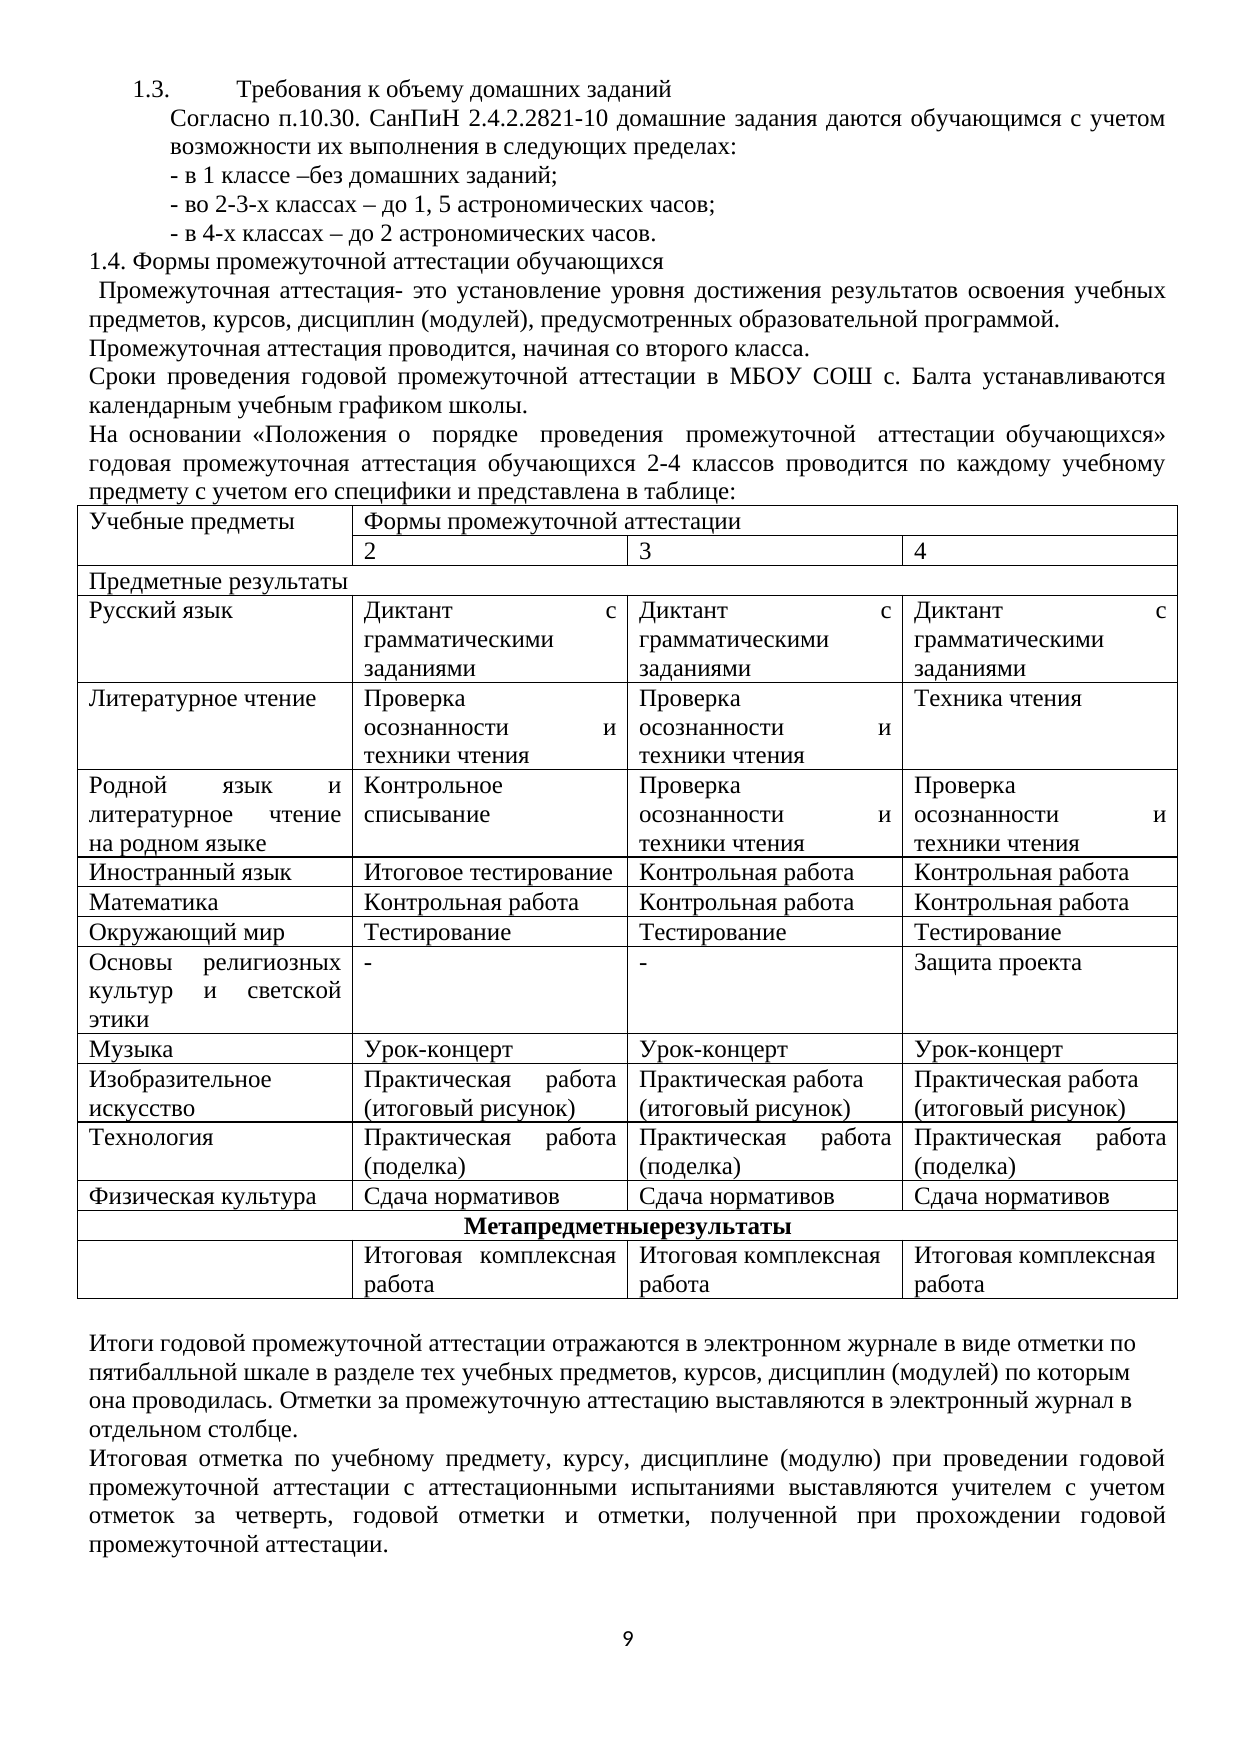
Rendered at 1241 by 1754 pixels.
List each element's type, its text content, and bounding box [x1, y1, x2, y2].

table_cell Сдача нормативов [628, 1181, 902, 1210]
table_cell Практическая работа (поделка) [353, 1123, 627, 1180]
table_cell Защита проекта [903, 947, 1177, 1033]
table_cell Итоговая комплексная работа [353, 1241, 627, 1298]
table_cell Иностранный язык [78, 858, 352, 886]
table_cell Контрольная работа [903, 887, 1177, 916]
table_cell Урок-концерт [353, 1034, 627, 1063]
table_cell - [628, 947, 902, 1033]
table_cell Проверка осознанности и техники чтения [628, 683, 902, 769]
table_cell Контрольное списывание [353, 770, 627, 856]
table_cell Математика [78, 887, 352, 916]
table_header Формы промежуточной аттестации [353, 506, 1177, 535]
text Промежуточная аттестация проводится, начиная со второго класса. [89, 333, 1167, 361]
list - во 2-3-х классах – до 1, 5 астрономических часов; [170, 189, 1167, 218]
table_cell Предметные результаты [78, 566, 1177, 594]
table_cell Физическая культура [78, 1181, 352, 1210]
table_cell Урок-концерт [628, 1034, 902, 1063]
table_cell Сдача нормативов [353, 1181, 627, 1210]
table_cell Проверка осознанности и техники чтения [628, 770, 902, 856]
text На основании «Положения о порядке проведения промежуточной аттестации обучающихся» годовая промежуточная аттестация обучающихся 2-4 классов проводится по каждому учебному предмету с учетом его специфики и представлена в таблице: [89, 419, 1167, 505]
table_cell Литературное чтение [78, 683, 352, 769]
table_cell Практическая работа (поделка) [628, 1123, 902, 1180]
table_cell Тестирование [903, 917, 1177, 946]
list - в 4-х классах – до 2 астрономических часов. [170, 218, 1167, 246]
table_cell Контрольная работа [628, 858, 902, 886]
text Сроки проведения годовой промежуточной аттестации в МБОУ СОШ с. Балта устанавливаются календарным учебным графиком школы. [89, 361, 1167, 419]
list Требования к объему домашних заданий [132, 74, 1167, 103]
table_cell Контрольная работа [903, 858, 1177, 886]
text Итоговая отметка по учебному предмету, курсу, дисциплине (модулю) при проведении годовой промежуточной аттестации с аттестационными испытаниями выставляются учителем с учетом отметок за четверть, годовой отметки и отметки, полученной при прохождении годовой промежуточной аттестации. [89, 1443, 1167, 1558]
text Итоги годовой промежуточной аттестации отражаются в электронном журнале в виде отметки по пятибалльной шкале в разделе тех учебных предметов, курсов, дисциплин (модулей) по которым она проводилась. Отметки за промежуточную аттестацию выставляются в электронный журнал в отдельном столбце. [89, 1328, 1167, 1443]
table_cell Проверка осознанности и техники чтения [903, 770, 1177, 856]
table_cell [78, 1241, 352, 1298]
table_cell Тестирование [353, 917, 627, 946]
table_cell Проверка осознанности и техники чтения [353, 683, 627, 769]
table_cell Русский язык [78, 596, 352, 682]
table_cell Диктант с грамматическими заданиями [903, 596, 1177, 682]
table_cell Технология [78, 1123, 352, 1180]
table_cell Метапредметныерезультаты [78, 1211, 1177, 1239]
table_cell Контрольная работа [628, 887, 902, 916]
table_cell - [353, 947, 627, 1033]
table_cell Изобразительное искусство [78, 1064, 352, 1121]
table_cell Окружающий мир [78, 917, 352, 946]
table_cell Сдача нормативов [903, 1181, 1177, 1210]
text 1.4. Формы промежуточной аттестации обучающихся [89, 246, 1167, 275]
table_cell Практическая работа (итоговый рисунок) [628, 1064, 902, 1121]
table_cell 3 [628, 536, 902, 565]
table_cell Практическая работа (итоговый рисунок) [353, 1064, 627, 1121]
table_cell Урок-концерт [903, 1034, 1177, 1063]
list - в 1 классе –без домашних заданий; [170, 160, 1167, 189]
table_cell Основы религиозных культур и светской этики [78, 947, 352, 1033]
table_cell Контрольная работа [353, 887, 627, 916]
table_cell Диктант с грамматическими заданиями [353, 596, 627, 682]
table_cell Итоговая комплексная работа [903, 1241, 1177, 1298]
table_cell Техника чтения [903, 683, 1177, 769]
table_cell 2 [353, 536, 627, 565]
table_cell Музыка [78, 1034, 352, 1063]
table_cell 4 [903, 536, 1177, 565]
table_cell Практическая работа (итоговый рисунок) [903, 1064, 1177, 1121]
table_header Учебные предметы [78, 506, 352, 565]
table_cell Тестирование [628, 917, 902, 946]
table_cell Итоговое тестирование [353, 858, 627, 886]
table_cell Итоговая комплексная работа [628, 1241, 902, 1298]
text Промежуточная аттестация- это установление уровня достижения результатов освоения учебных предметов, курсов, дисциплин (модулей), предусмотренных образовательной программой. [89, 275, 1167, 333]
table_cell Родной язык и литературное чтение на родном языке [78, 770, 352, 856]
list Согласно п.10.30. СанПиН 2.4.2.2821-10 домашние задания даются обучающимся с учетом возможности их выполнения в следующих пределах: [170, 103, 1167, 160]
table_cell Диктант с грамматическими заданиями [628, 596, 902, 682]
table_cell Практическая работа (поделка) [903, 1123, 1177, 1180]
